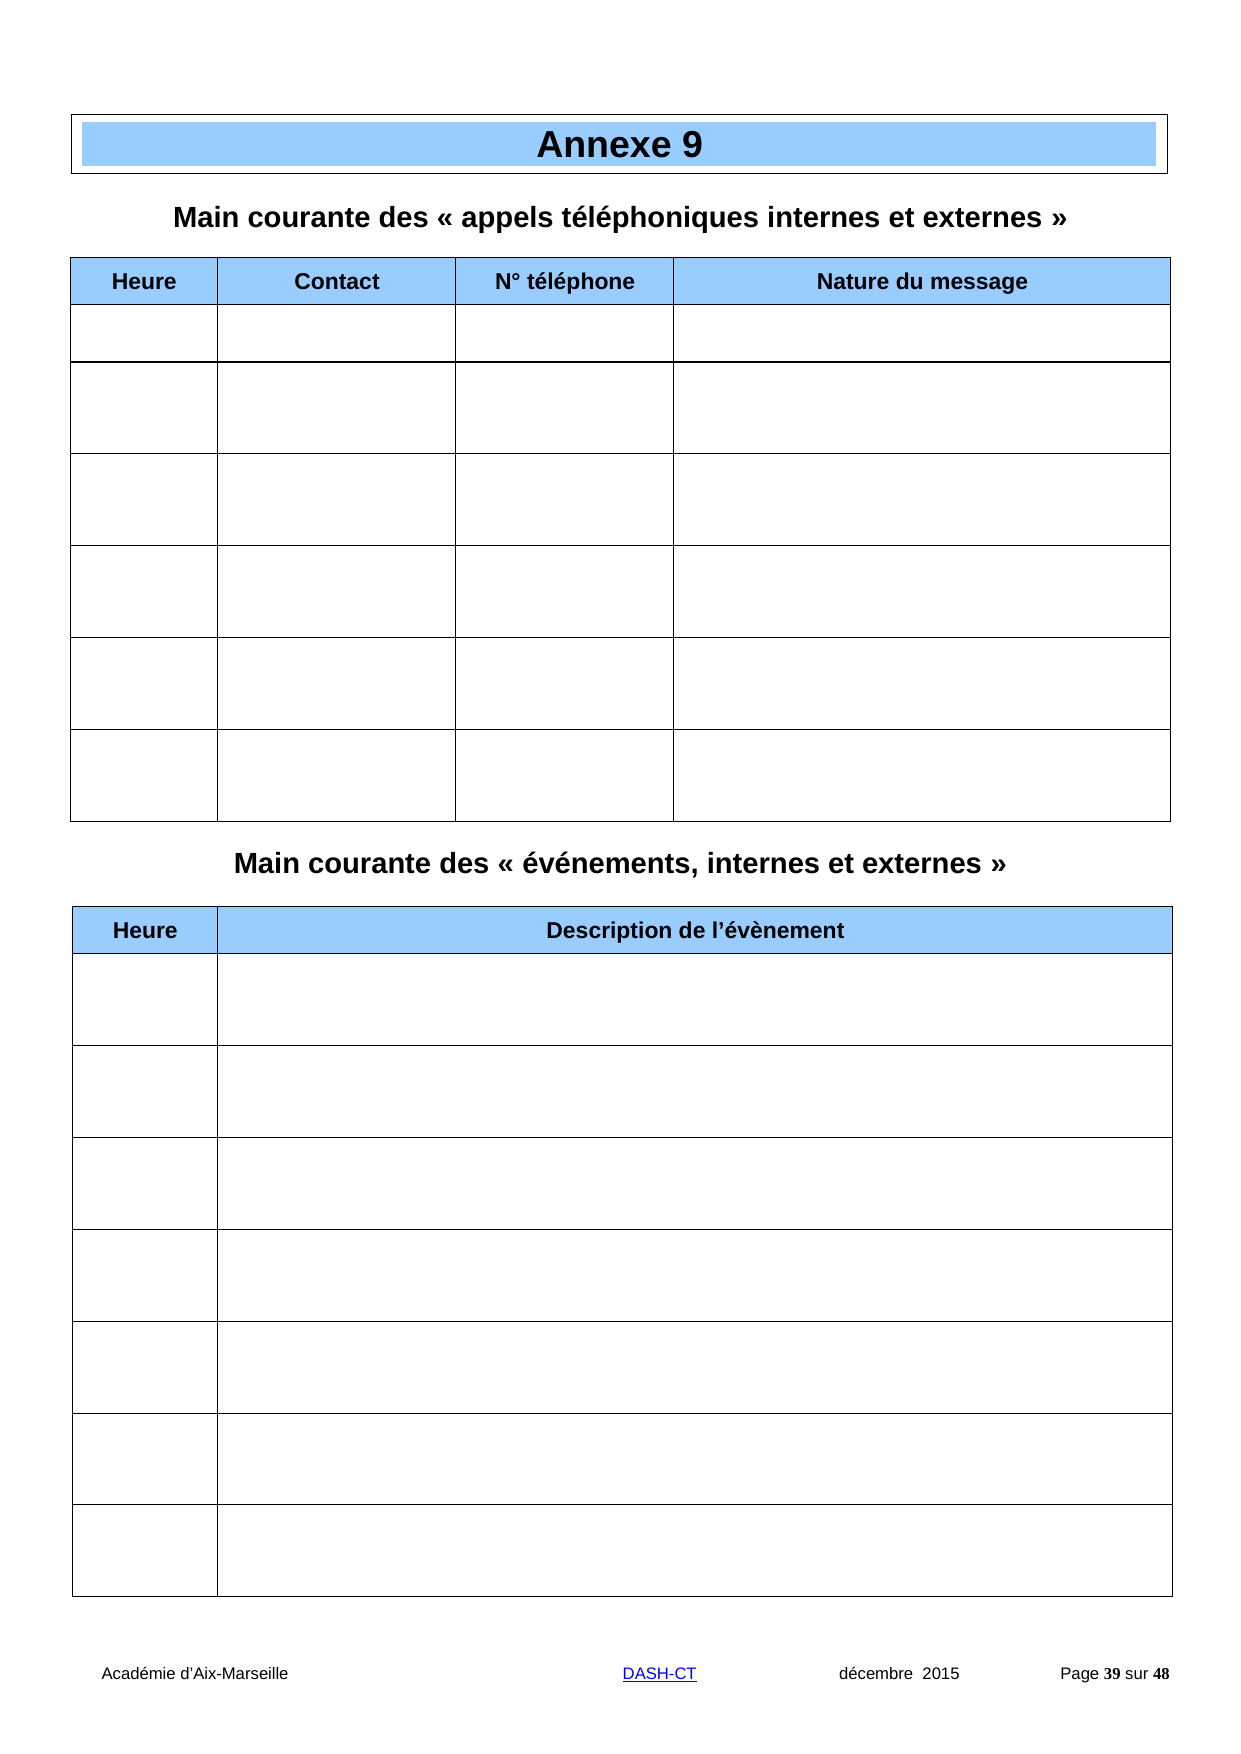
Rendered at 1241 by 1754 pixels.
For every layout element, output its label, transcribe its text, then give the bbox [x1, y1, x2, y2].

text Main courante des « appels téléphoniques internes et externes » [71, 199, 1169, 233]
table_cell [674, 638, 1170, 729]
table_cell [456, 305, 673, 361]
table_header N° téléphone [456, 258, 673, 304]
table_cell [674, 546, 1170, 637]
table_header Annexe 9 [72, 115, 1167, 173]
table_header Nature du message [674, 258, 1170, 304]
table_cell [218, 454, 455, 545]
table_cell [218, 1322, 1172, 1412]
table_cell [218, 1505, 1172, 1596]
table_cell [456, 363, 673, 453]
table_cell [71, 546, 217, 637]
table_cell [73, 1230, 217, 1321]
table_cell [218, 546, 455, 637]
table_cell [218, 638, 455, 729]
table_cell [71, 638, 217, 729]
table_cell [73, 1046, 217, 1137]
table_cell [73, 1322, 217, 1412]
table_cell [218, 954, 1172, 1045]
table_cell [73, 1138, 217, 1229]
table_cell [456, 730, 673, 821]
table_header Heure [73, 907, 217, 953]
table_cell [71, 305, 217, 361]
table_cell [218, 1230, 1172, 1321]
table_cell [73, 954, 217, 1045]
table_cell [674, 454, 1170, 545]
table_cell [218, 1046, 1172, 1137]
table_cell [674, 363, 1170, 453]
table_header Description de l’évènement [218, 907, 1172, 953]
table_cell [456, 454, 673, 545]
table_cell [218, 1138, 1172, 1229]
table_cell [71, 454, 217, 545]
table_cell [218, 730, 455, 821]
table_cell [674, 730, 1170, 821]
table_cell [71, 730, 217, 821]
table_cell [218, 1414, 1172, 1504]
table_cell [71, 363, 217, 453]
table_cell [674, 305, 1170, 361]
table_header Heure [71, 258, 217, 304]
text Main courante des « événements, internes et externes » [71, 846, 1169, 879]
table_header Contact [218, 258, 455, 304]
table_cell [218, 363, 455, 453]
table_cell [456, 638, 673, 729]
table_cell [73, 1505, 217, 1596]
table_cell [456, 546, 673, 637]
table_cell [218, 305, 455, 361]
table_cell [73, 1414, 217, 1504]
